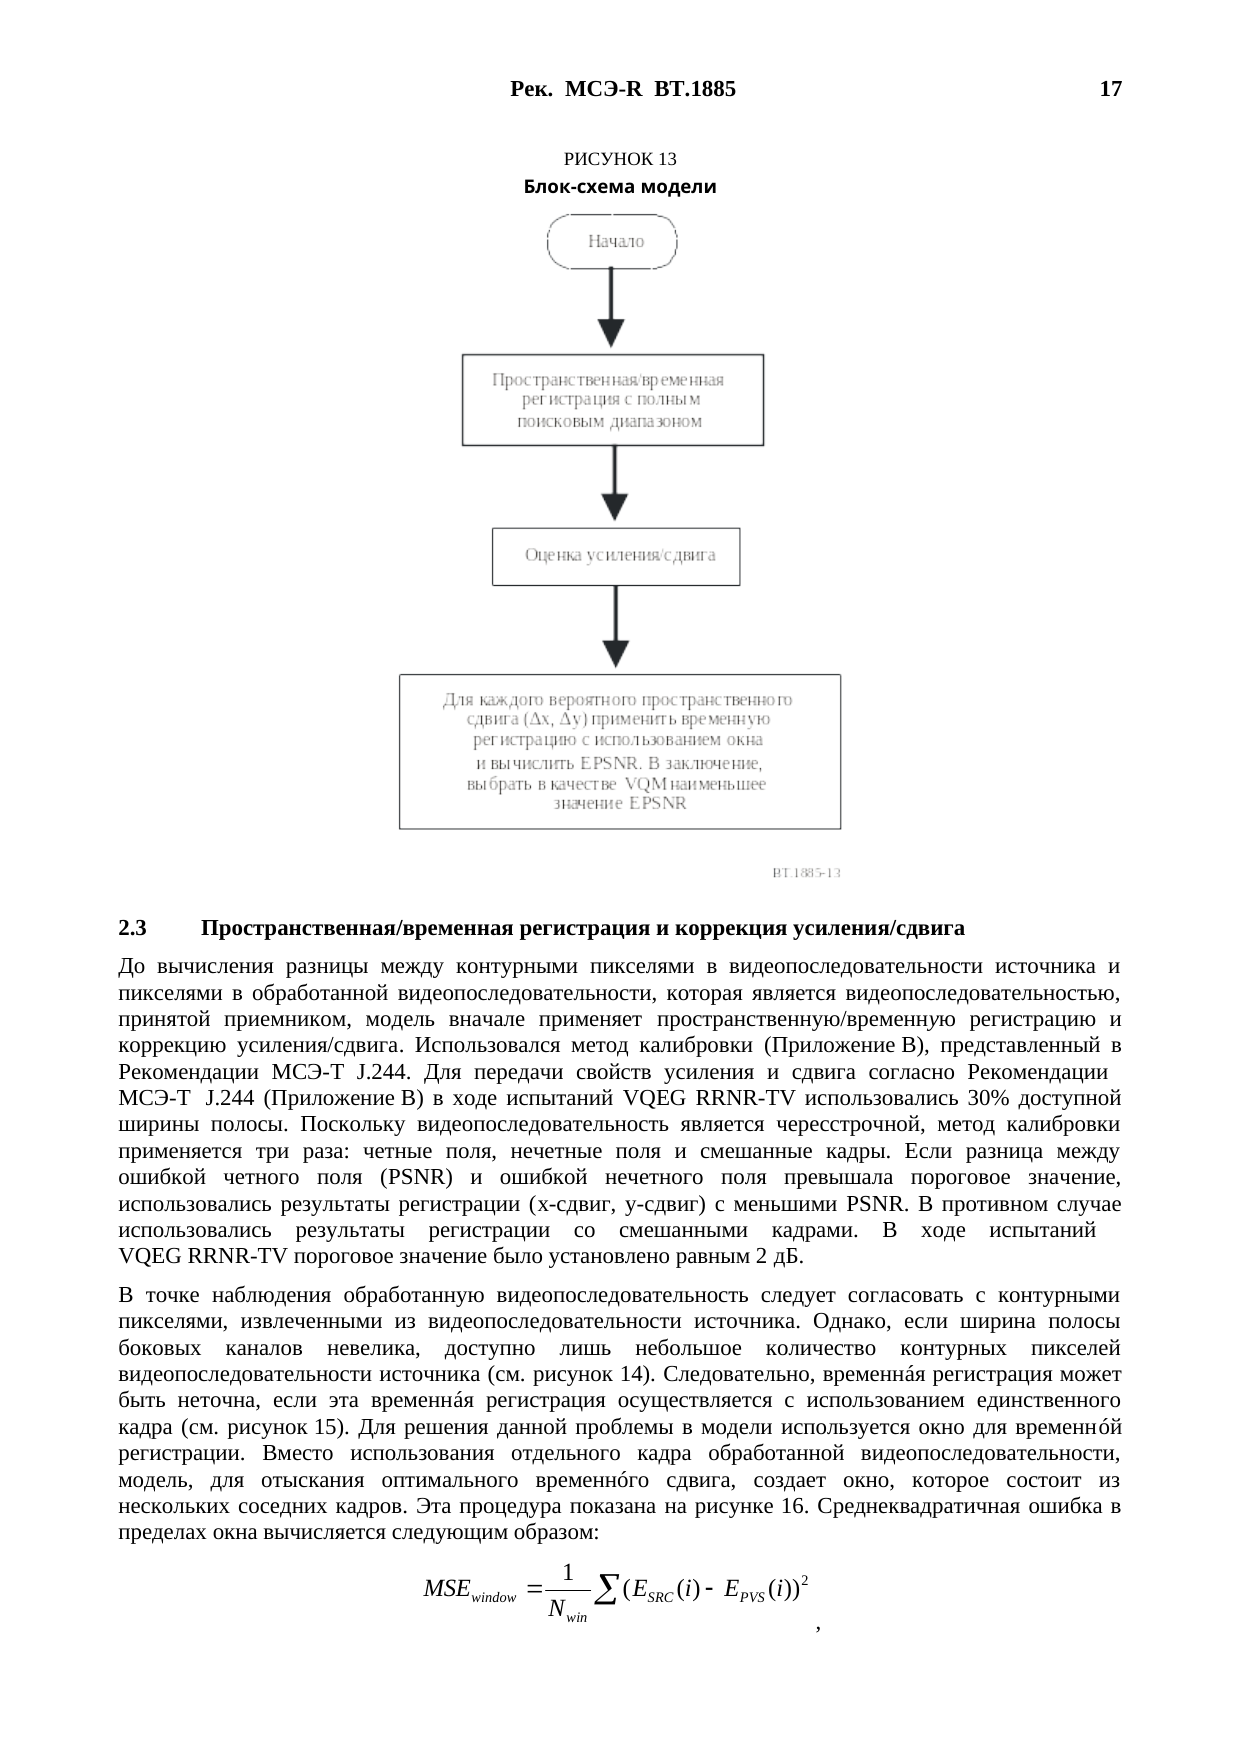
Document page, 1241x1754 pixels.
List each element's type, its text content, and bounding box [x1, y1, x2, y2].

text До вычисления разницы между контурными пикселями в видеопоследовательности источника и пикселями в обработанной видеопоследовательности, которая является видеопоследовательностью, принятой приемником, модель вначале применяет пространственную/временную регистрацию и коррекцию усиления/сдвига. Использовался метод калибровки (Приложение B), представленный в Рекомендации МСЭ-T J.244. Для передачи свойств усиления и сдвига согласно Рекомендации МСЭ-T J.244 (Приложение B) в ходе испытаний VQEG RRNR-TV использовались 30% доступной ширины полосы. Поскольку видеопоследовательность является чересстрочной, метод калибровки применяется три раза: четные поля, нечетные поля и смешанные кадры. Если разница между ошибкой четного поля (PSNR) и ошибкой нечетного поля превышала пороговое значение, использовались результаты регистрации (x-сдвиг, y-сдвиг) с меньшими PSNR. В противном случае использовались результаты регистрации со смешанными кадрами. В ходе испытаний VQEG RRNR-TV пороговое значение было установлено равным 2 дБ. [118, 952, 1122, 1269]
title Блок-схема модели [118, 173, 1122, 199]
subtitle 2.3 Пространственная/временная регистрация и коррекция усиления/сдвига [118, 913, 1122, 940]
text В точке наблюдения обработанную видеопоследовательность следует согласовать с контурными пикселями, извлеченными из видеопоследовательности источника. Однако, если ширина полосы боковых каналов невелика, доступно лишь небольшое количество контурных пикселей видеопоследовательности источника (см. рисунок 14). Следовательно, временнáя регистрация может быть неточна, если эта временнáя регистрация осуществляется с использованием единственного кадра (см. рисунок 15). Для решения данной проблемы в модели используется окно для временнóй регистрации. Вместо использования отдельного кадра обработанной видеопоследовательности, модель, для отыскания оптимального временнóго сдвига, создает окно, которое состоит из нескольких соседних кадров. Эта процедура показана на рисунке 16. Среднеквадратичная ошибка в пределах окна вычисляется следующим образом: [118, 1281, 1122, 1545]
text , [118, 1557, 1122, 1634]
text РИСУНОК 13 [118, 148, 1122, 169]
